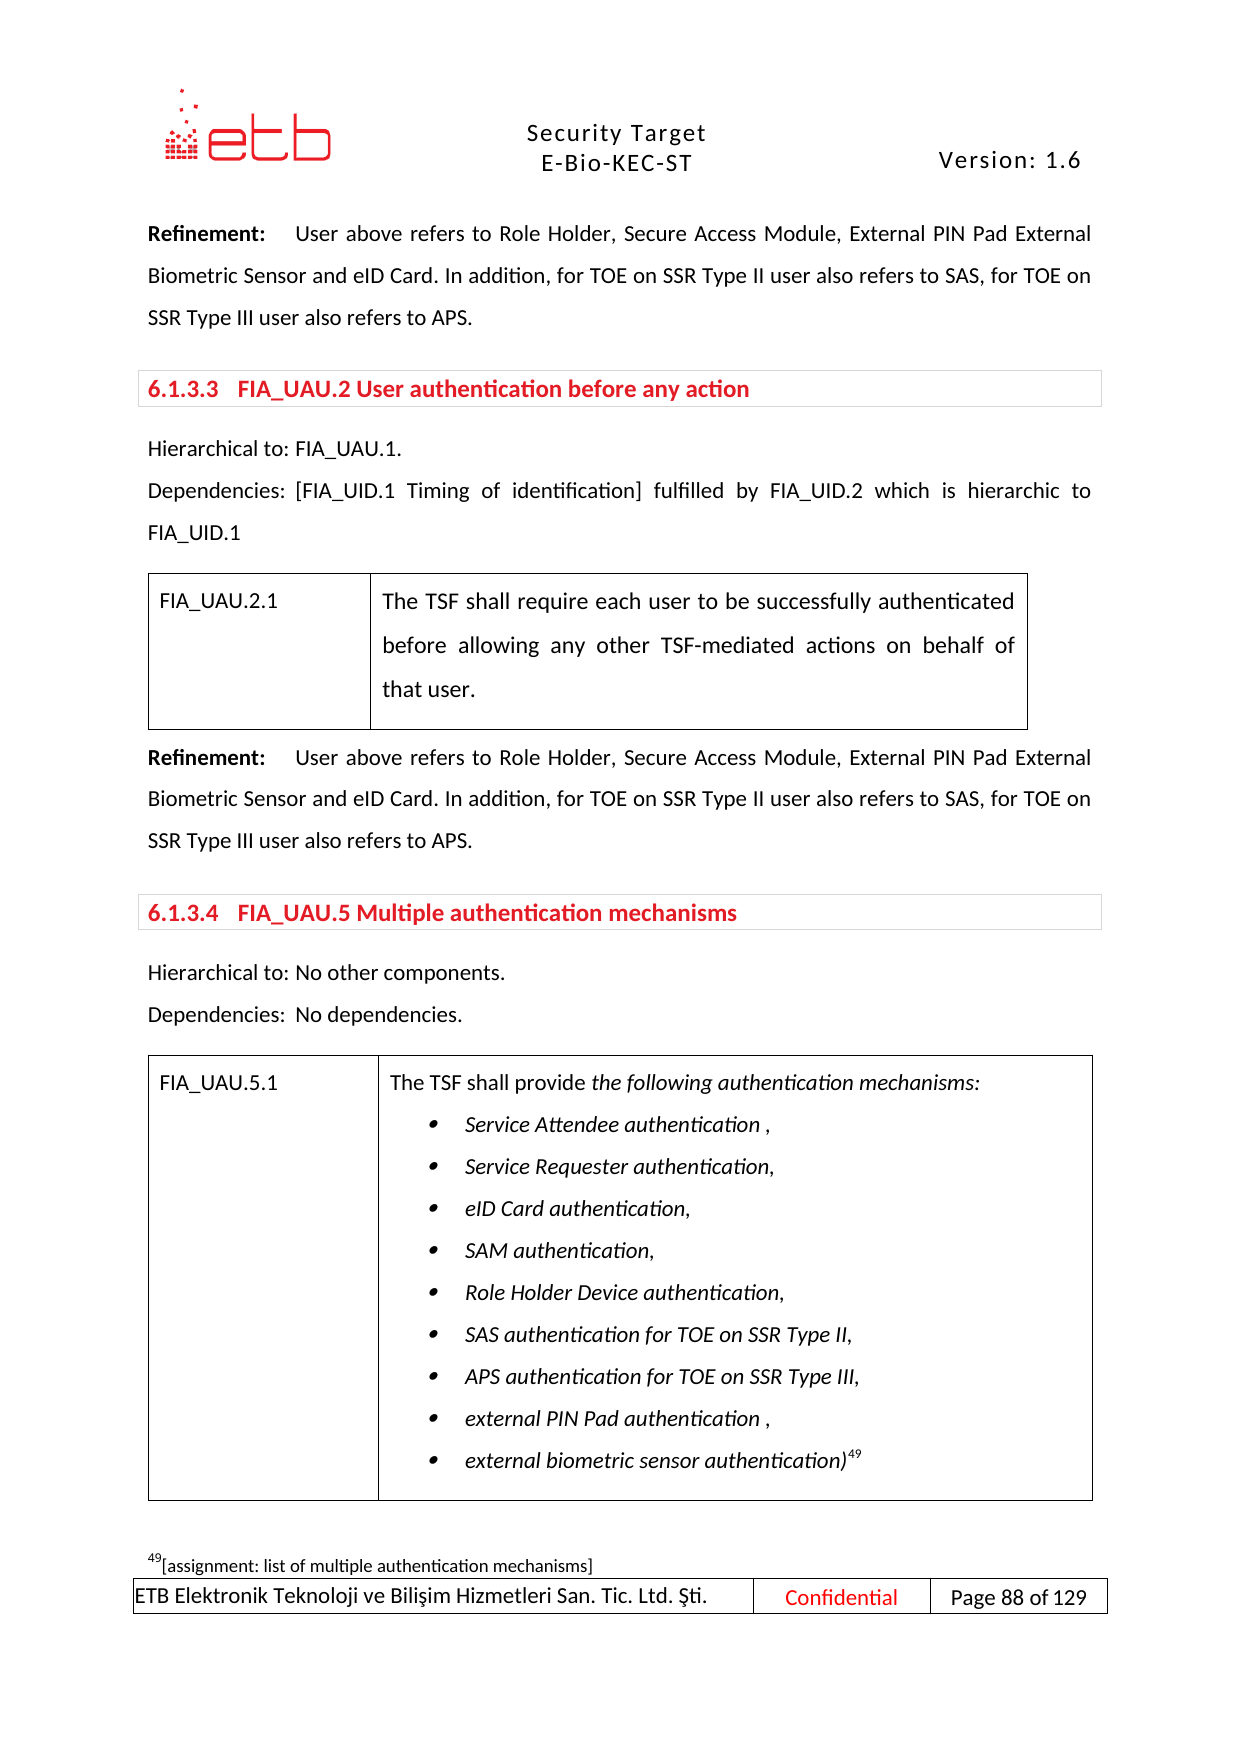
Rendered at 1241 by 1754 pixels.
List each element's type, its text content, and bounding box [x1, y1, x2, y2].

text Dependencies: No dependencies. [148, 1000, 1093, 1028]
text Dependencies: [FIA_UID.1 Timing of identification] fulfilled by FIA_UID.2 which is hierarchic to FIA_UID.1 [148, 476, 1093, 546]
text Hierarchical to: FIA_UAU.1. [148, 434, 1093, 462]
text Refinement: User above refers to Role Holder, Secure Access Module, External PIN Pad External Biometric Sensor and eID Card. In addition, for TOE on SSR Type II user also refers to SAS, for TOE on SSR Type III user also refers to APS. [148, 219, 1093, 331]
subtitle FIA_UAU.5 Multiple authentication mechanisms [139, 895, 1101, 929]
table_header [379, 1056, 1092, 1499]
subtitle FIA_UAU.2 User authentication before any action [139, 371, 1101, 406]
text Refinement: User above refers to Role Holder, Secure Access Module, External PIN Pad External Biometric Sensor and eID Card. In addition, for TOE on SSR Type II user also refers to SAS, for TOE on SSR Type III user also refers to APS. [148, 743, 1093, 854]
text Hierarchical to: No other components. [148, 958, 1093, 986]
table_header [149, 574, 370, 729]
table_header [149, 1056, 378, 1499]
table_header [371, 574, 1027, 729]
picture [158, 86, 335, 165]
